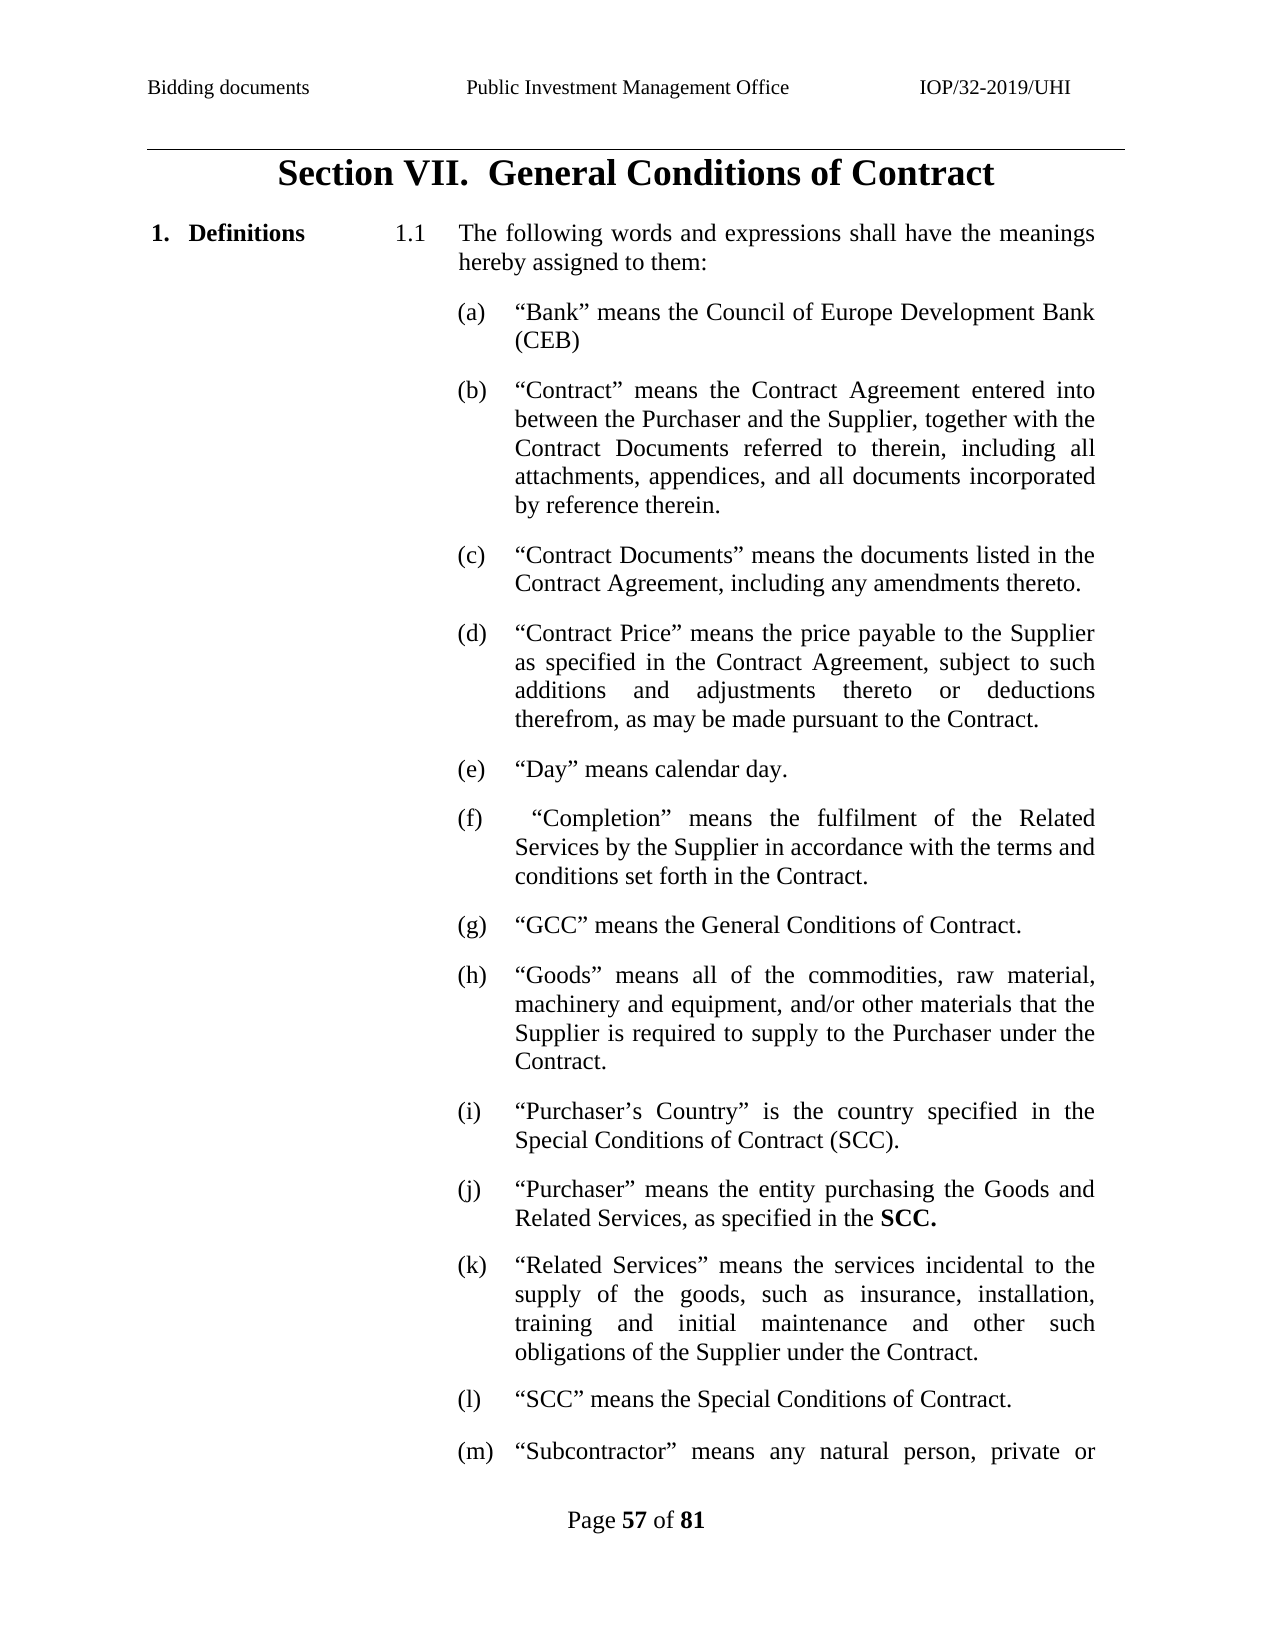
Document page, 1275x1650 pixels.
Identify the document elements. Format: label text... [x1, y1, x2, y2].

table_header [383, 219, 1107, 1465]
table_header Definitions [102, 219, 383, 1465]
text Section VII. General Conditions of Contract [147, 150, 1125, 193]
